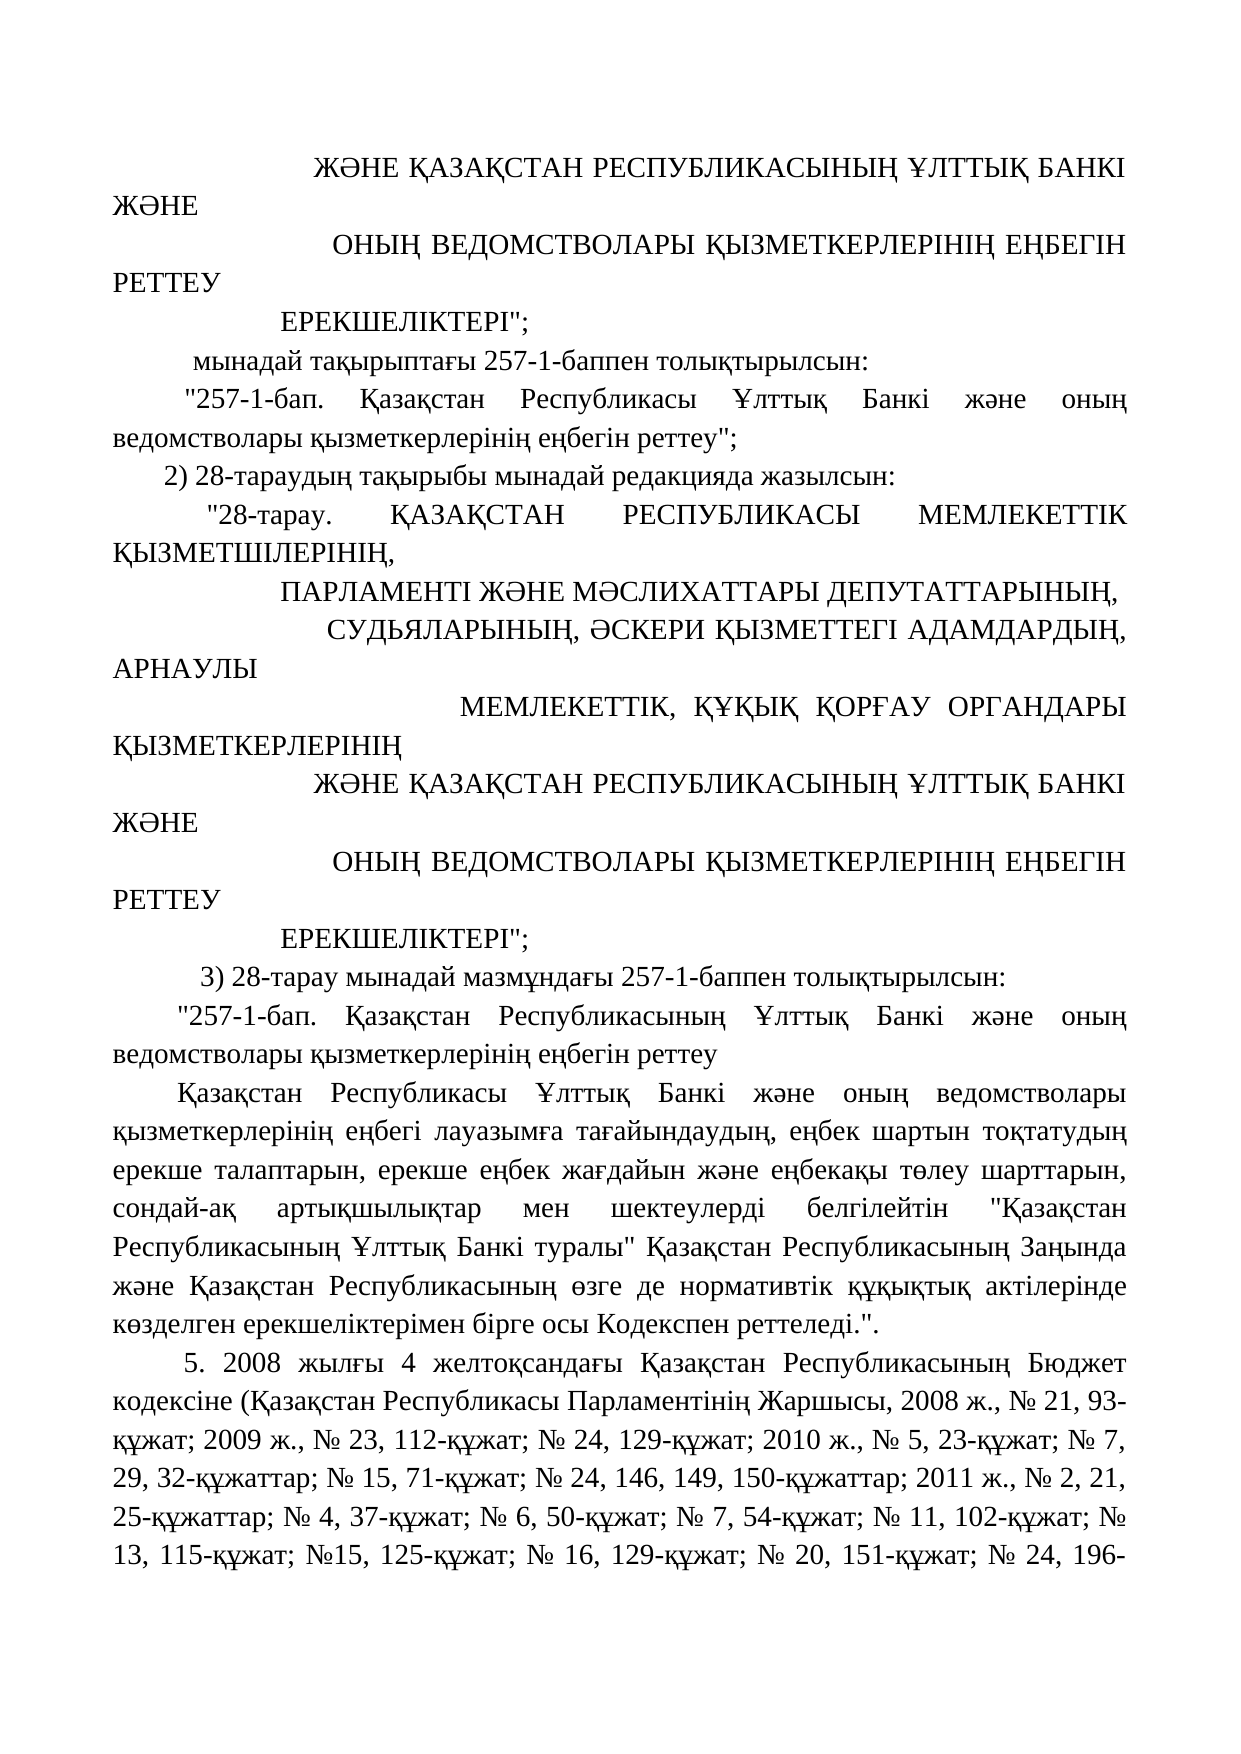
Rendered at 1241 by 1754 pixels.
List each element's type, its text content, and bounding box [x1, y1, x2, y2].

text мынадай тақырыптағы 257-1-баппен толықтырылсын: [112, 343, 1128, 376]
text ОНЫҢ ВЕДОМСТВОЛАРЫ ҚЫЗМЕТКЕРЛЕРІНІҢ ЕҢБЕГІН РЕТТЕУ [112, 227, 1128, 299]
text ПАРЛАМЕНТІ ЖӘНЕ МӘСЛИХАТТАРЫ ДЕПУТАТТАРЫНЫҢ, [112, 574, 1128, 607]
text "28-тарау. ҚАЗАҚСТАН РЕСПУБЛИКАСЫ МЕМЛЕКЕТТІК ҚЫЗМЕТШІЛЕРІНІҢ, [112, 497, 1128, 569]
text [112, 1345, 1128, 1571]
text 3) 28-тарау мынадай мазмұндағы 257-1-баппен толықтырылсын: [112, 959, 1128, 993]
text Қазақстан Республикасы Ұлттық Банкі және оның ведомстволары қызметкерлерінің еңбегі лауазымға тағайындаудың, еңбек шартын тоқтатудың ерекше талаптарын, ерекше еңбек жағдайын және еңбекақы төлеу шарттарын, сондай-ақ артықшылықтар мен шектеулерді белгілейтін "Қазақстан Республикасының Ұлттық Банкі туралы" Қазақстан Республикасының Заңында және Қазақстан Республикасының өзге де нормативтік құқықтық актілерінде көзделген ерекшеліктерімен бірге осы Кодекспен реттеледі.". [112, 1075, 1128, 1340]
text "257-1-бап. Қазақстан Республикасының Ұлттық Банкі және оның ведомстволары қызметкерлерінің еңбегін реттеу [112, 998, 1128, 1070]
text ЕРЕКШЕЛІКТЕРІ"; [112, 921, 1128, 954]
text ЕРЕКШЕЛІКТЕРІ"; [112, 304, 1128, 338]
text МЕМЛЕКЕТТІК, ҚҰҚЫҚ ҚОРҒАУ ОРГАНДАРЫ ҚЫЗМЕТКЕРЛЕРІНІҢ [112, 689, 1128, 762]
text ЖӘНЕ ҚАЗАҚСТАН РЕСПУБЛИКАСЫНЫҢ ҰЛТТЫҚ БАНКІ ЖӘНЕ [112, 150, 1128, 222]
text ЖӘНЕ ҚАЗАҚСТАН РЕСПУБЛИКАСЫНЫҢ ҰЛТТЫҚ БАНКІ ЖӘНЕ [112, 767, 1128, 839]
text СУДЬЯЛАРЫНЫҢ, ӘСКЕРИ ҚЫЗМЕТТЕГІ АДАМДАРДЫҢ, АРНАУЛЫ [112, 612, 1128, 684]
text "257-1-бап. Қазақстан Республикасы Ұлттық Банкі және оның ведомстволары қызметкерлерінің еңбегін реттеу"; [112, 381, 1128, 453]
text ОНЫҢ ВЕДОМСТВОЛАРЫ ҚЫЗМЕТКЕРЛЕРІНІҢ ЕҢБЕГІН РЕТТЕУ [112, 844, 1128, 916]
text 2) 28-тараудың тақырыбы мынадай редакцияда жазылсын: [112, 458, 1128, 492]
